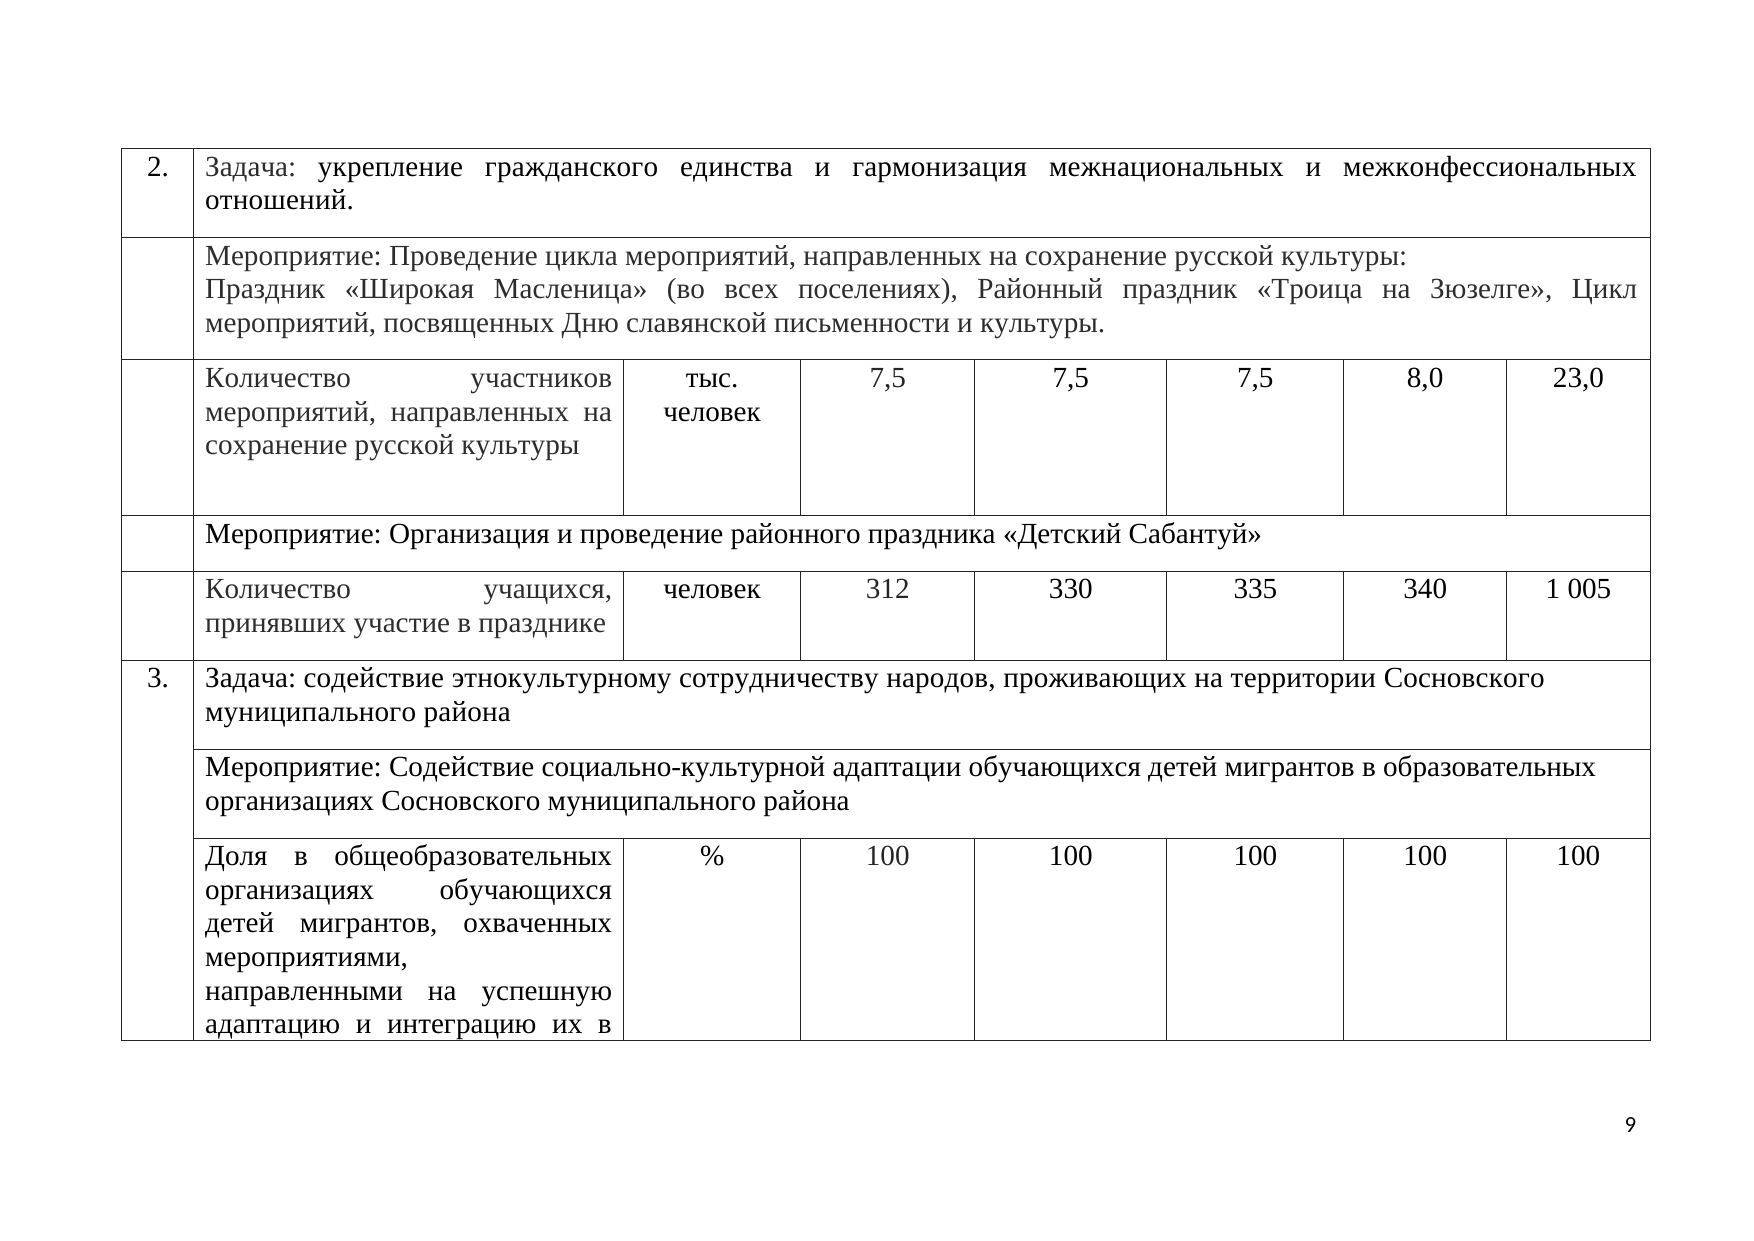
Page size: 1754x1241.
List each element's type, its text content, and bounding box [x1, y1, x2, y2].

table_cell Мероприятие: Организация и проведение районного праздника «Детский Сабантуй» [194, 516, 1650, 571]
table_cell 7,5 [975, 360, 1166, 515]
table_cell тыс. человек [624, 360, 800, 515]
table_cell Количество участников мероприятий, направленных на сохранение русской культуры [194, 360, 623, 515]
table_cell 2. [122, 149, 193, 237]
table_cell Мероприятие: Проведение цикла мероприятий, направленных на сохранение русской культуры: Праздник «Широкая Масленица» (во всех поселениях), Районный праздник «Троица на Зюзелге», Цикл мероприятий, посвященных Дню славянской письменности и культуры. [194, 238, 1650, 359]
table_cell Задача: укрепление гражданского единства и гармонизация межнациональных и межконфессиональных отношений. [194, 149, 1650, 237]
table_cell 100 [975, 839, 1166, 1040]
table_cell 100 [1507, 839, 1650, 1040]
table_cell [194, 839, 623, 1040]
table_cell 8,0 [1344, 360, 1506, 515]
table_cell 7,5 [1167, 360, 1343, 515]
table_cell 1 005 [1507, 572, 1650, 659]
table_cell [122, 572, 193, 659]
table_cell 100 [1344, 839, 1506, 1040]
table_cell 3. [122, 661, 193, 1040]
table_cell 23,0 [1507, 360, 1650, 515]
table_cell Задача: содействие этнокультурному сотрудничеству народов, проживающих на территории Сосновского муниципального района [194, 661, 1650, 748]
table_cell 7,5 [801, 360, 974, 515]
table_cell 100 [801, 839, 974, 1040]
table_cell 330 [975, 572, 1166, 659]
table_cell человек [624, 572, 800, 659]
table_cell 340 [1344, 572, 1506, 659]
table_cell 100 [1167, 839, 1343, 1040]
table_cell [122, 516, 193, 571]
table_cell 335 [1167, 572, 1343, 659]
table_cell [122, 238, 193, 359]
table_cell Количество учащихся, принявших участие в празднике [194, 572, 623, 659]
table_cell % [624, 839, 800, 1040]
table_cell Мероприятие: Содействие социально-культурной адаптации обучающихся детей мигрантов в образовательных организациях Сосновского муниципального района [194, 750, 1650, 837]
table_cell 312 [801, 572, 974, 659]
table_cell [122, 360, 193, 515]
